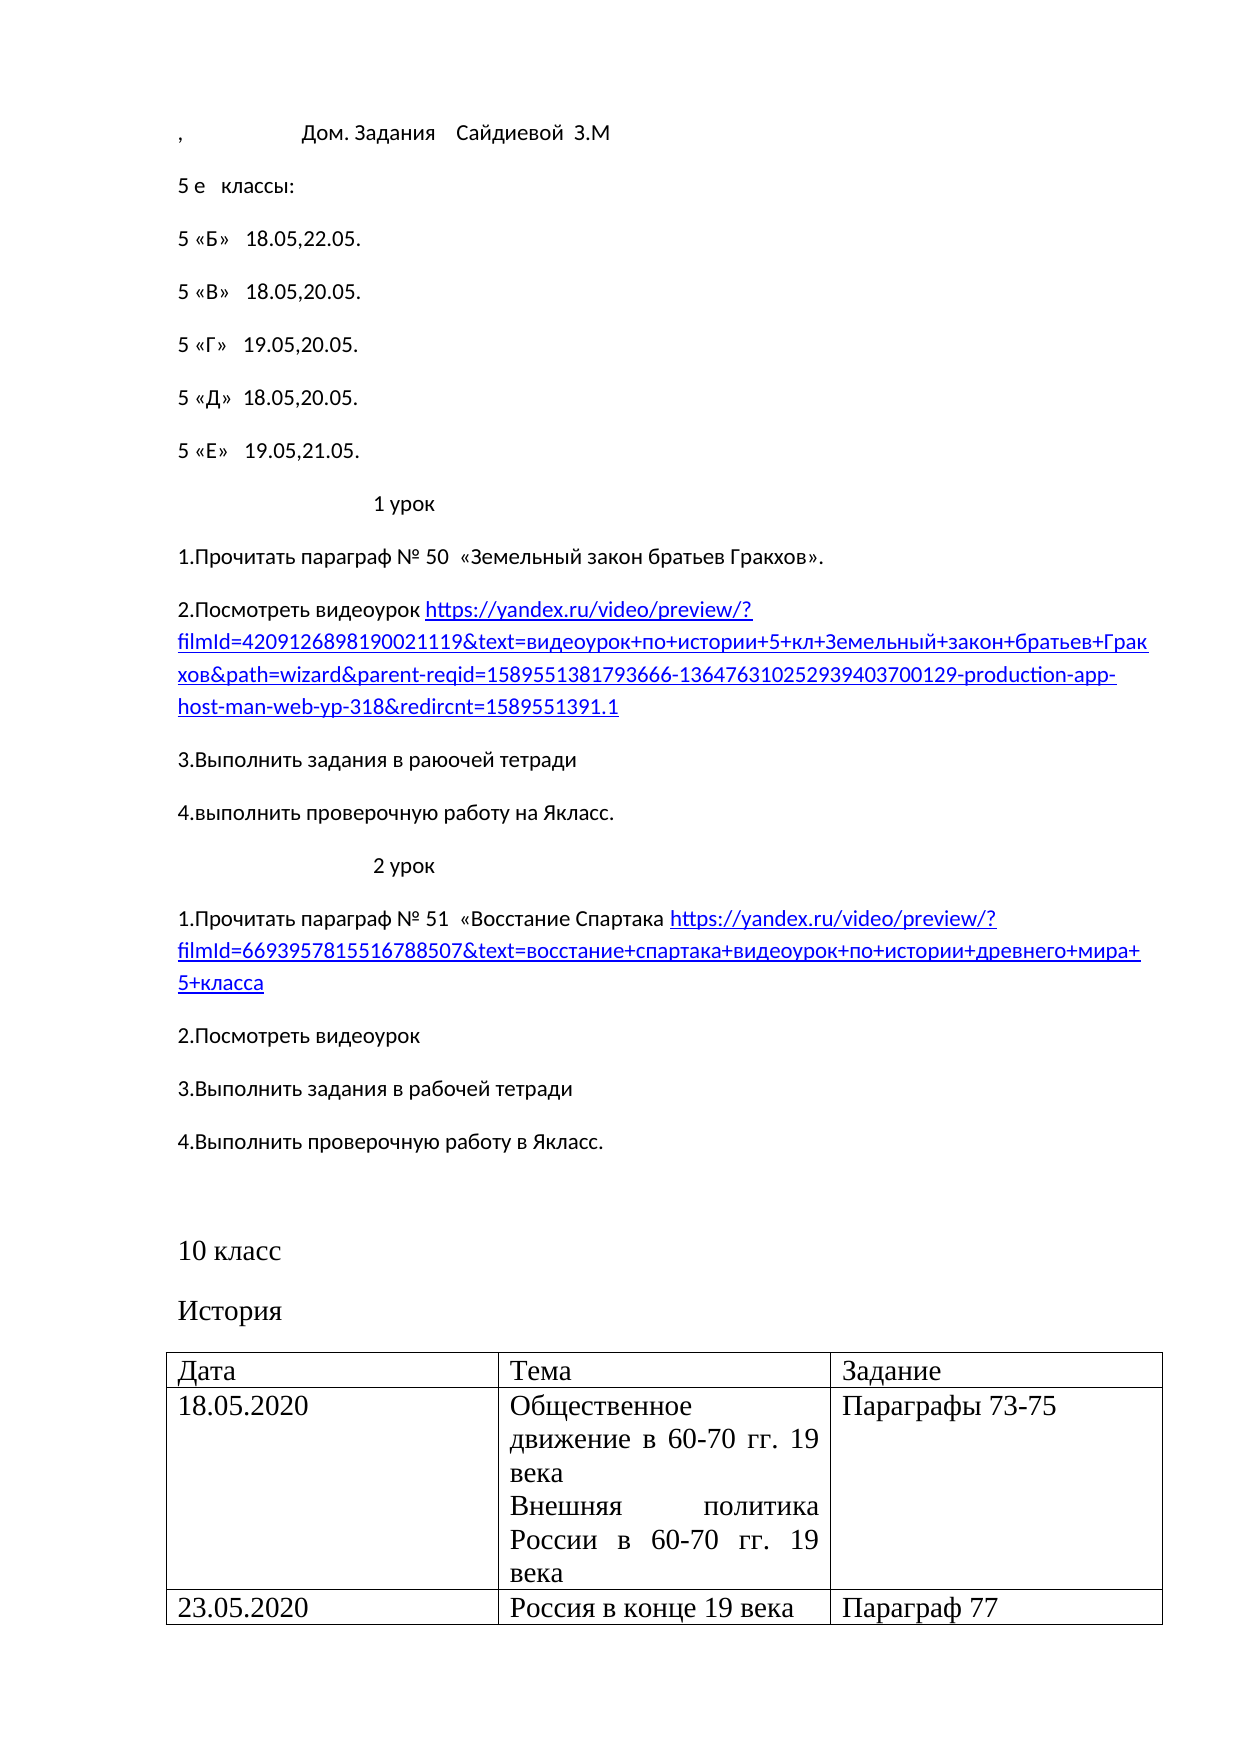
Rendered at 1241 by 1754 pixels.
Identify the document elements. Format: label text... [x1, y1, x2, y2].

text 5 «Г» 19.05,20.05. [177, 330, 1152, 358]
text , Дом. Задания Сайдиевой З.М [177, 118, 1152, 146]
text 2 урок [177, 851, 1152, 879]
text 3.Выполнить задания в рабочей тетради [177, 1074, 1152, 1102]
table_cell Параграфы 73-75 [831, 1388, 1162, 1589]
table_cell 18.05.2020 [167, 1388, 498, 1589]
table_cell 23.05.2020 [167, 1590, 498, 1624]
table_cell Общественное движение в 60-70 гг. 19 века Внешняя политика России в 60-70 гг. 19 века [499, 1388, 830, 1589]
text 5 «Д» 18.05,20.05. [177, 383, 1152, 411]
text 5 «В» 18.05,20.05. [177, 277, 1152, 305]
text 4.Выполнить проверочную работу в Якласс. [177, 1127, 1152, 1155]
table_header Тема [499, 1353, 830, 1387]
text 5 «Б» 18.05,22.05. [177, 224, 1152, 252]
text 5 е классы: [177, 171, 1152, 199]
text 1.Прочитать параграф № 50 «Земельный закон братьев Гракхов». [177, 542, 1152, 570]
text 4.выполнить проверочную работу на Якласс. [177, 798, 1152, 826]
text 1.Прочитать параграф № 51 «Восстание Спартака https://yandex.ru/video/preview/?filmId=6693957815516788507&text=восстание+спартака+видеоурок+по+истории+древнего+мира+5+класса [177, 904, 1152, 996]
text 5 «Е» 19.05,21.05. [177, 436, 1152, 464]
text 1 урок [177, 489, 1152, 517]
text 3.Выполнить задания в раюочей тетради [177, 745, 1152, 773]
text 2.Посмотреть видеоурок [177, 1021, 1152, 1049]
table_cell Параграф 77 Тесты [831, 1590, 1162, 1624]
table_header Дата [167, 1353, 498, 1387]
text 2.Посмотреть видеоурок https://yandex.ru/video/preview/?filmId=4209126898190021119&text=видеоурок+по+истории+5+кл+Земельный+закон+братьев+Гракхов&path=wizard&parent-reqid=1589551381793666-136476310252939403700129-production-app-host-man-web-yp-318&redircnt=1589551391.1 [177, 595, 1152, 720]
table_header Задание [831, 1353, 1162, 1387]
text История [177, 1293, 1152, 1326]
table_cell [499, 1590, 830, 1624]
text 10 класс [177, 1233, 1152, 1267]
